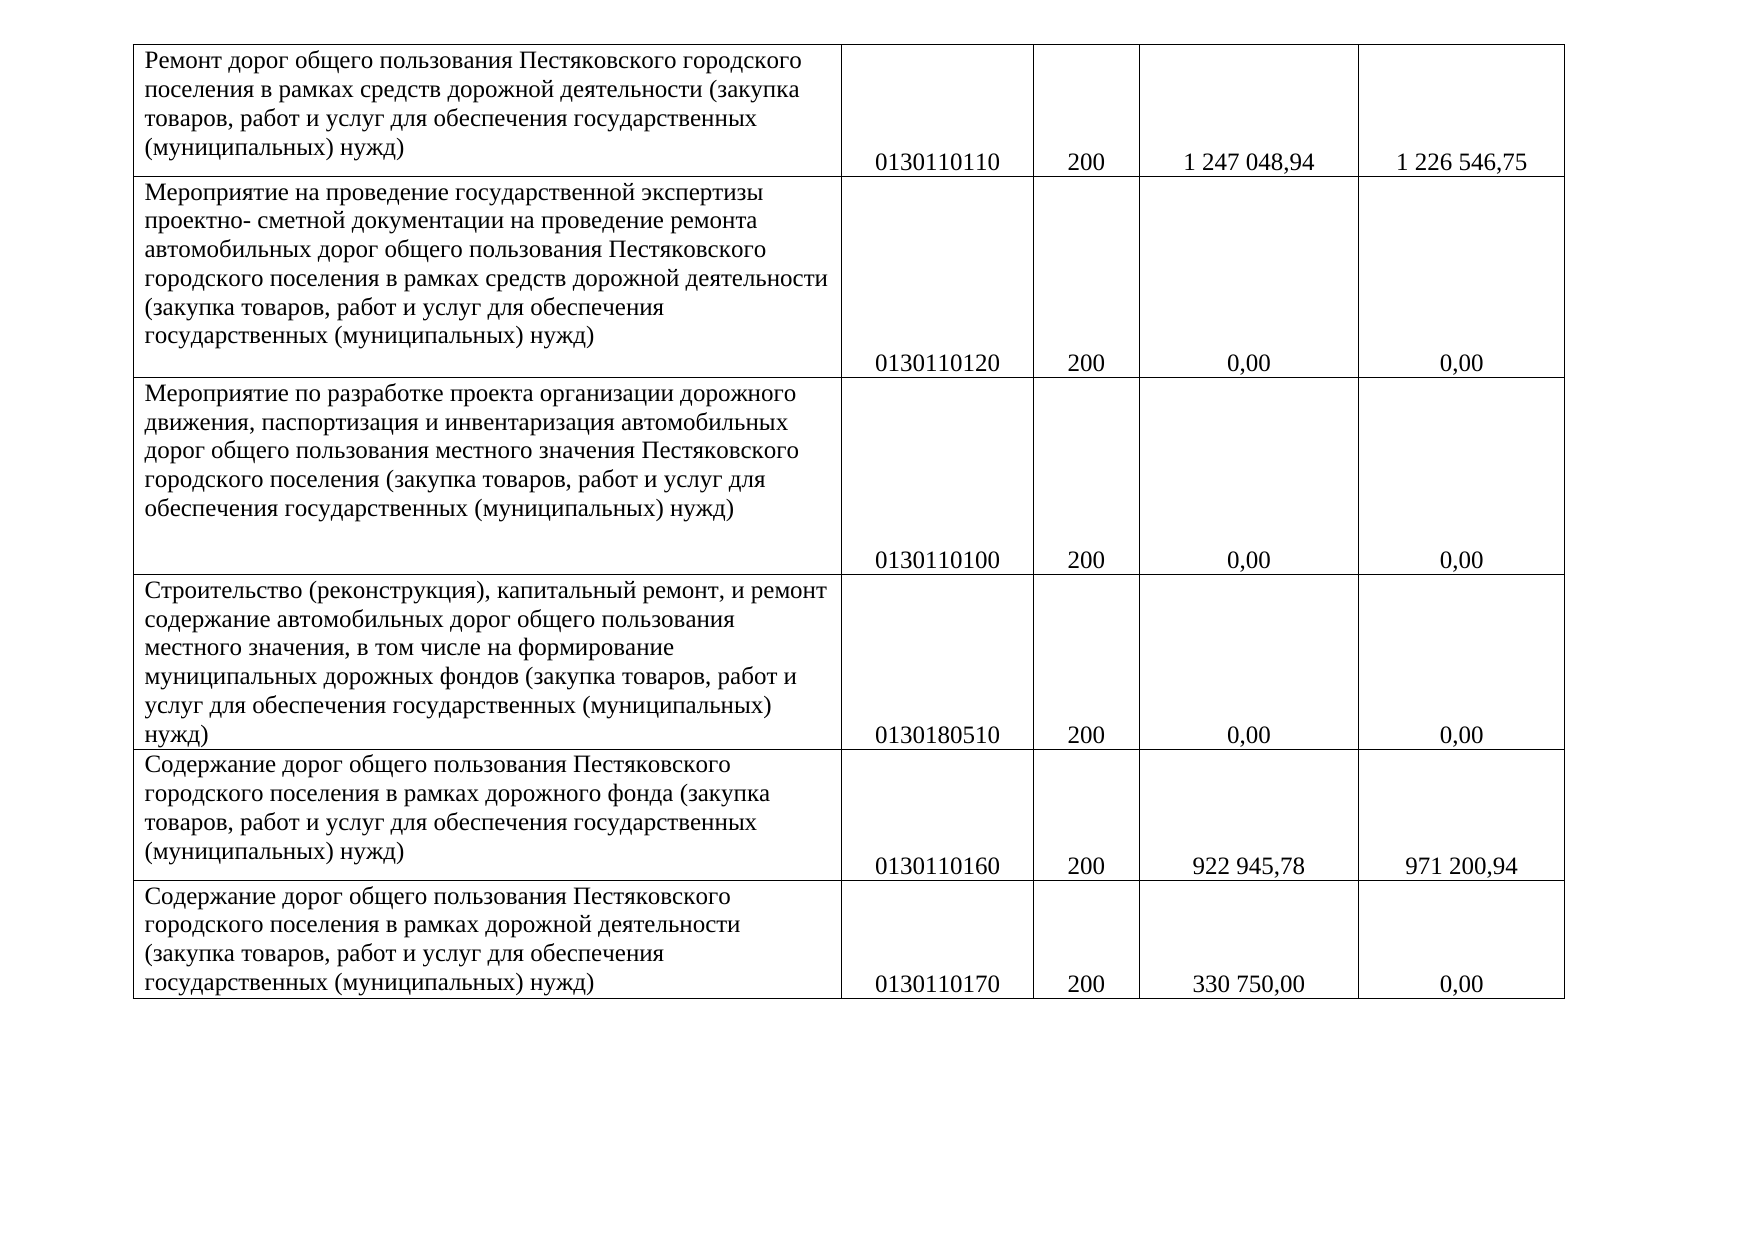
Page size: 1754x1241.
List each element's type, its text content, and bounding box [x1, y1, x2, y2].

table_cell 200 [1034, 575, 1139, 748]
table_cell 200 [1034, 881, 1139, 998]
table_cell 0,00 [1359, 881, 1564, 998]
table_cell 200 [1034, 750, 1139, 880]
table_cell 0,00 [1140, 177, 1358, 377]
table_cell 1 226 546,75 [1359, 45, 1564, 176]
table_cell 1 247 048,94 [1140, 45, 1358, 176]
table_cell 922 945,78 [1140, 750, 1358, 880]
table_cell Мероприятие по разработке проекта организации дорожного движения, паспортизация и инвентаризация автомобильных дорог общего пользования местного значения Пестяковского городского поселения (закупка товаров, работ и услуг для обеспечения государственных (муниципальных) нужд) [134, 378, 841, 574]
table_cell Ремонт дорог общего пользования Пестяковского городского поселения в рамках средств дорожной деятельности (закупка товаров, работ и услуг для обеспечения государственных (муниципальных) нужд) [134, 45, 841, 176]
table_cell 200 [1034, 177, 1139, 377]
table_cell 971 200,94 [1359, 750, 1564, 880]
table_cell 0,00 [1140, 378, 1358, 574]
table_cell 0130180510 [842, 575, 1033, 748]
table_cell 200 [1034, 378, 1139, 574]
table_cell 0,00 [1359, 575, 1564, 748]
table_cell 0130110110 [842, 45, 1033, 176]
table_cell 0130110100 [842, 378, 1033, 574]
table_cell Содержание дорог общего пользования Пестяковского городского поселения в рамках дорожной деятельности (закупка товаров, работ и услуг для обеспечения государственных (муниципальных) нужд) [134, 881, 841, 998]
table_cell 0,00 [1140, 575, 1358, 748]
table_cell Строительство (реконструкция), капитальный ремонт, и ремонт содержание автомобильных дорог общего пользования местного значения, в том числе на формирование муниципальных дорожных фондов (закупка товаров, работ и услуг для обеспечения государственных (муниципальных) нужд) [134, 575, 841, 748]
table_cell 200 [1034, 45, 1139, 176]
table_cell 0,00 [1359, 378, 1564, 574]
table_cell 0,00 [1359, 177, 1564, 377]
table_cell Содержание дорог общего пользования Пестяковского городского поселения в рамках дорожного фонда (закупка товаров, работ и услуг для обеспечения государственных (муниципальных) нужд) [134, 750, 841, 880]
table_cell 330 750,00 [1140, 881, 1358, 998]
table_cell 0130110120 [842, 177, 1033, 377]
table_cell 0130110170 [842, 881, 1033, 998]
table_cell Мероприятие на проведение государственной экспертизы проектно- сметной документации на проведение ремонта автомобильных дорог общего пользования Пестяковского городского поселения в рамках средств дорожной деятельности (закупка товаров, работ и услуг для обеспечения государственных (муниципальных) нужд) [134, 177, 841, 377]
table_cell 0130110160 [842, 750, 1033, 880]
